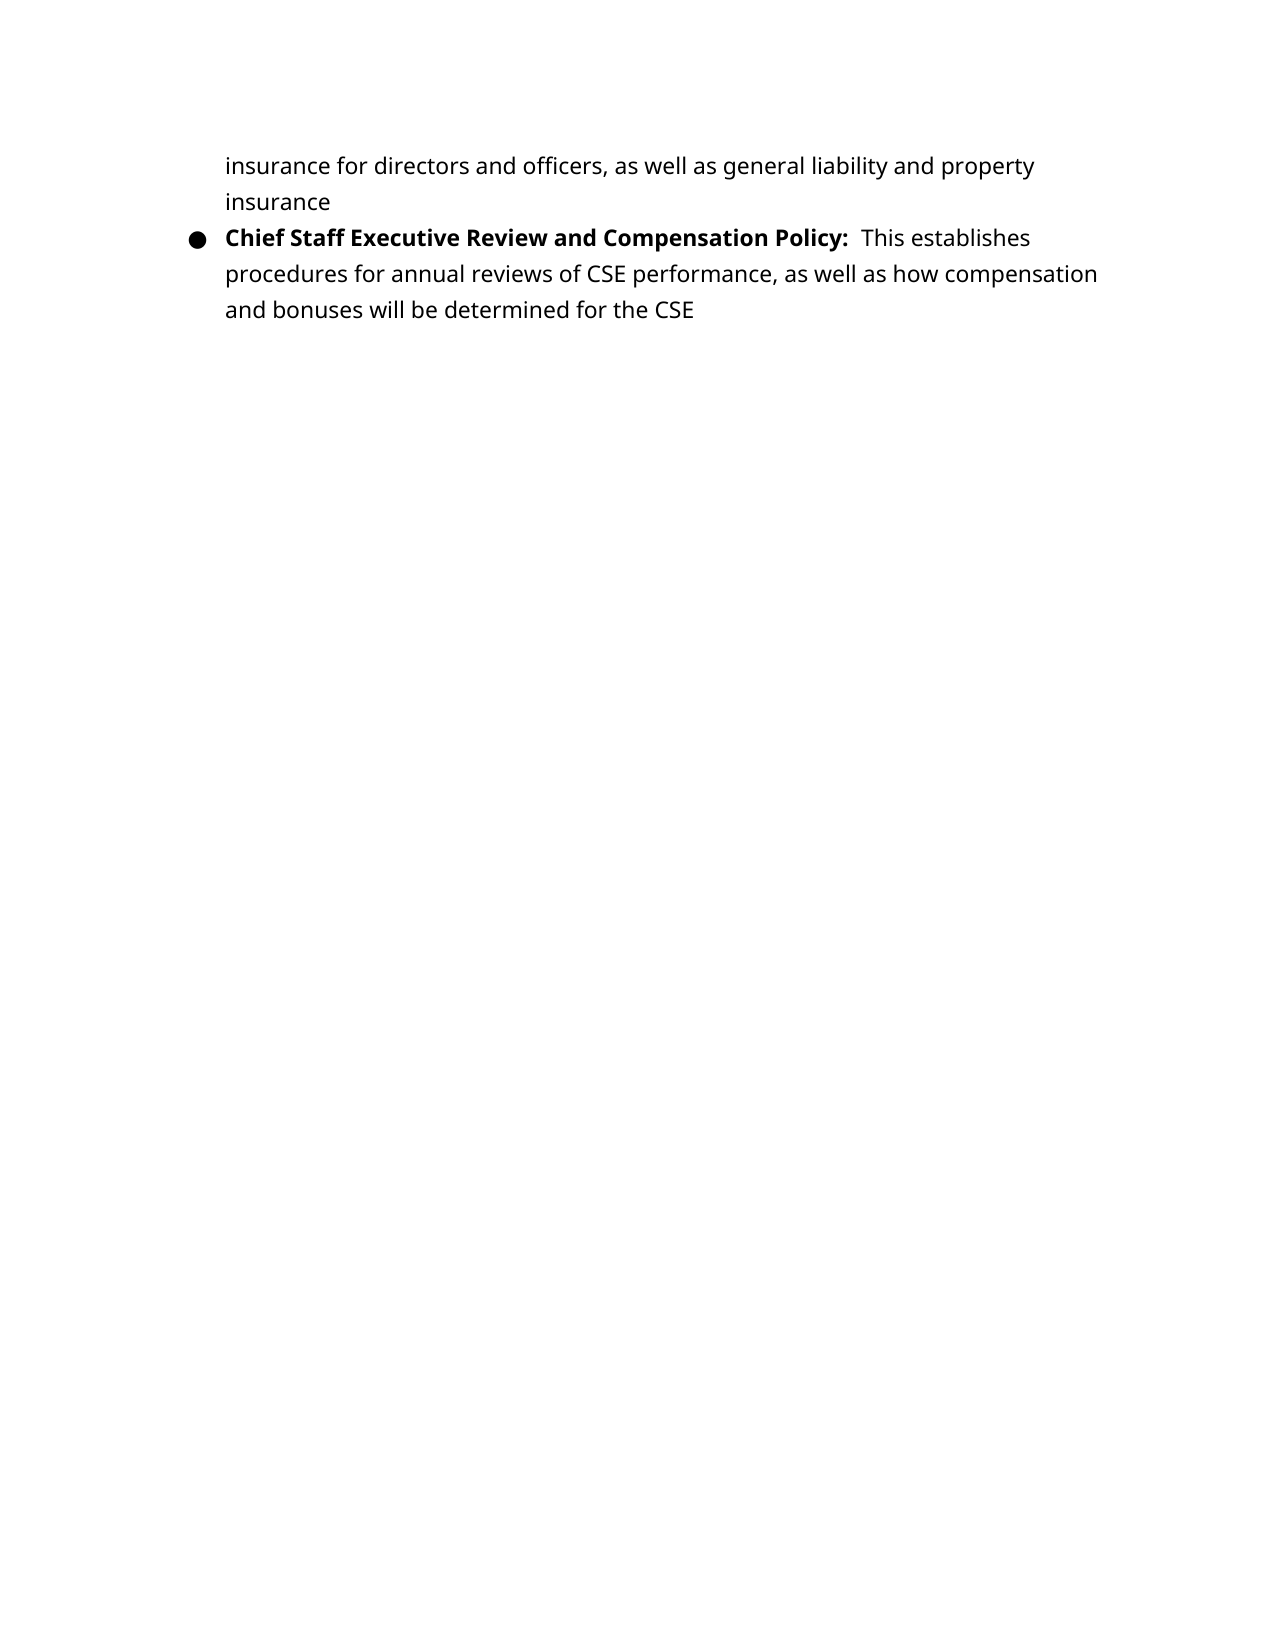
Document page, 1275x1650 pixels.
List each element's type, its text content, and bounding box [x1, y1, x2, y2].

list Chief Staff Executive Review and Compensation Policy: This establishes procedures for annual reviews of CSE performance, as well as how compensation and bonuses will be determined for the CSE [187, 222, 1125, 325]
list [187, 150, 1125, 217]
